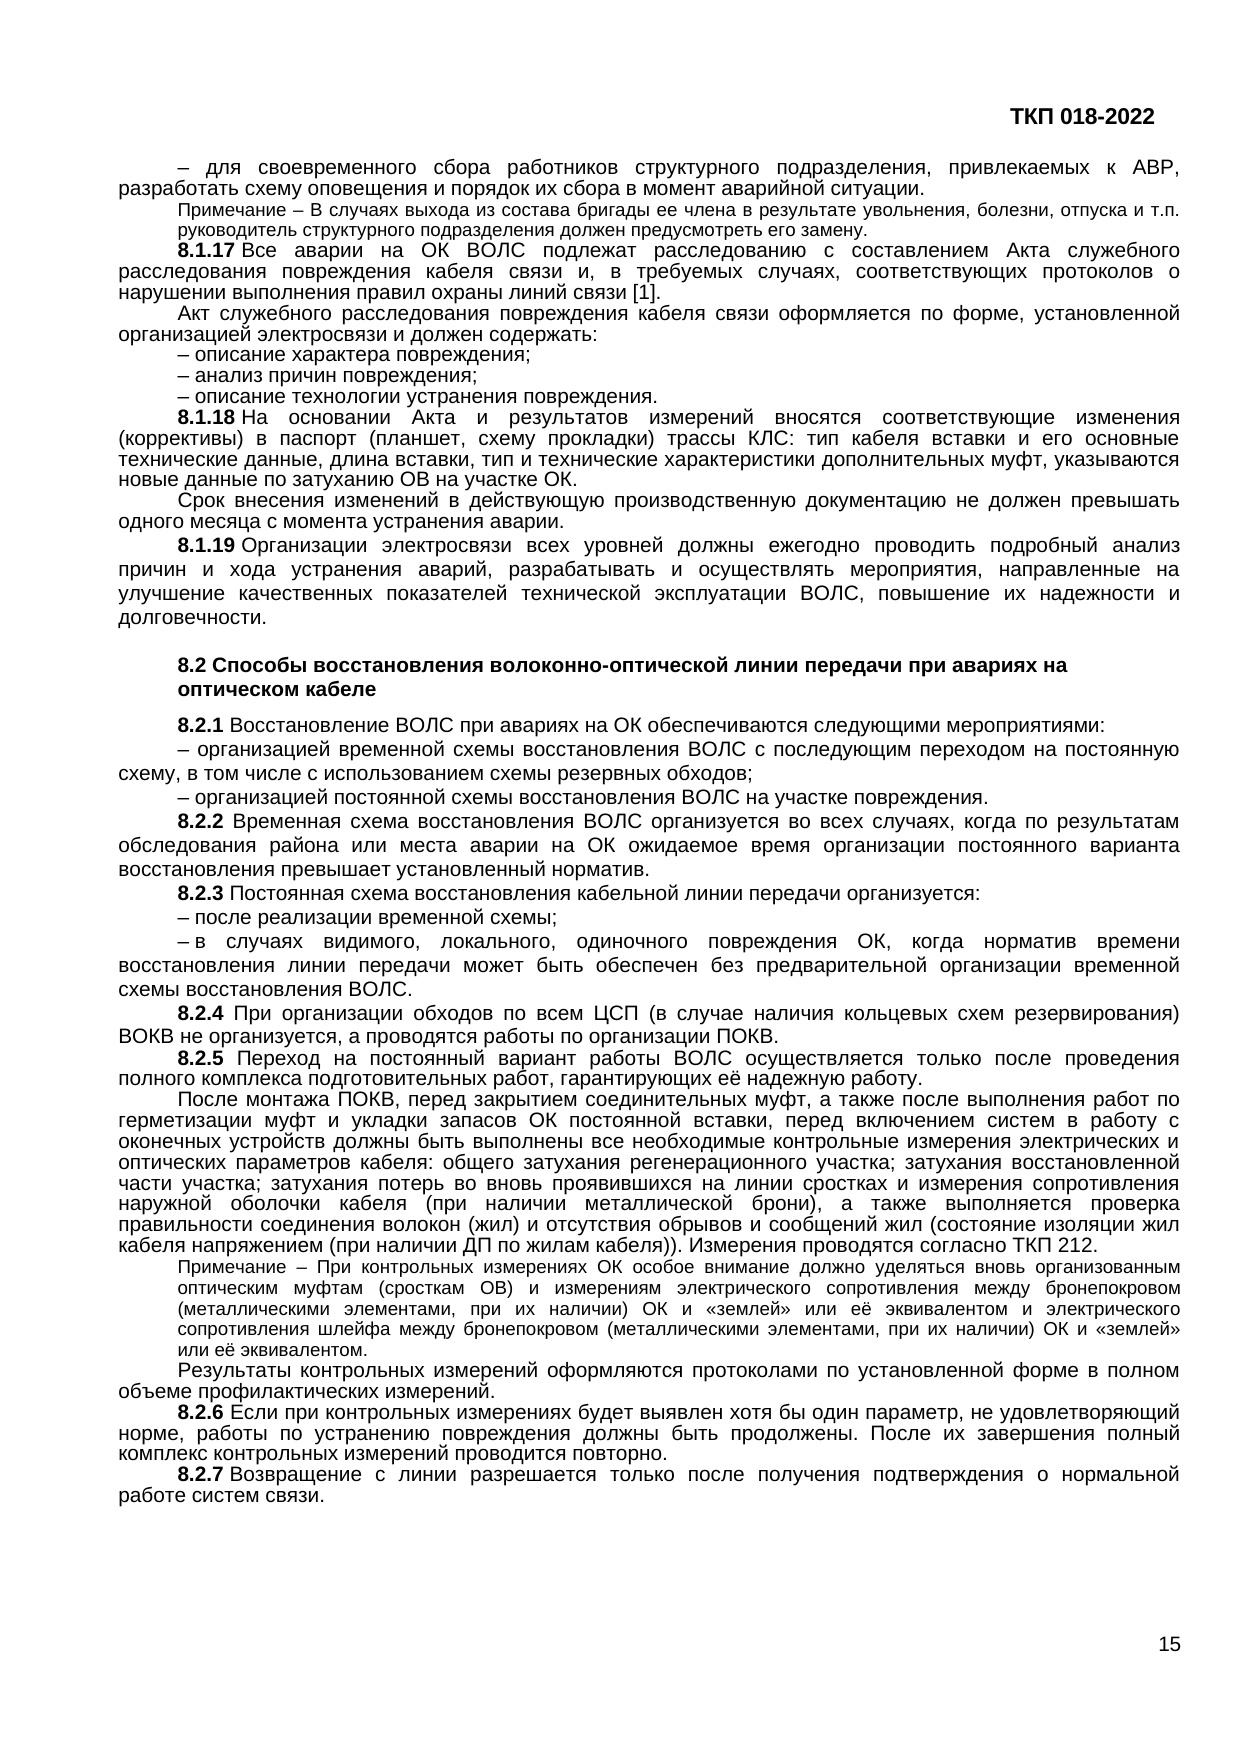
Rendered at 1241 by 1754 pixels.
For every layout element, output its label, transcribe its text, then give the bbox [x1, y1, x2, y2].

text Акт служебного расследования повреждения кабеля связи оформляется по форме, установленной организацией электросвязи и должен содержать: [118, 303, 1181, 345]
text 8.2.5 Переход на постоянный вариант работы ВОЛС осуществляется только после проведения полного комплекса подготовительных работ, гарантирующих её надежную работу. [118, 1048, 1181, 1090]
text После монтажа ПОКВ, перед закрытием соединительных муфт, а также после выполнения работ по герметизации муфт и укладки запасов ОК постоянной вставки, перед включением систем в работу с оконечных устройств должны быть выполнены все необходимые контрольные измерения электрических и оптических параметров кабеля: общего затухания регенерационного участка; затухания восстановленной части участка; затухания потерь во вновь проявившихся на линии сростках и измерения сопротивления наружной оболочки кабеля (при наличии металлической брони), а также выполняется проверка правильности соединения волокон (жил) и отсутствия обрывов и сообщений жил (состояние изоляции жил кабеля напряжением (при наличии ДП по жилам кабеля)). Измерения проводятся согласно ТКП 212. [118, 1090, 1181, 1257]
text 8.2.7 Возвращение с линии разрешается только после получения подтверждения о нормальной работе систем связи. [118, 1465, 1181, 1507]
text ‒ для своевременного сбора работников структурного подразделения, привлекаемых к АВР, разработать схему оповещения и порядок их сбора в момент аварийной ситуации. [118, 158, 1181, 199]
text – в случаях видимого, локального, одиночного повреждения ОК, когда норматив времени восстановления линии передачи может быть обеспечен без предварительной организации временной схемы восстановления ВОЛС. [118, 928, 1181, 1000]
text ‒ анализ причин повреждения; [118, 366, 1181, 387]
text – организацией постоянной схемы восстановления ВОЛС на участке повреждения. [118, 785, 1181, 809]
text 8.2.6 Если при контрольных измерениях будет выявлен хотя бы один параметр, не удовлетворяющий норме, работы по устранению повреждения должны быть продолжены. После их завершения полный комплекс контрольных измерений проводится повторно. [118, 1402, 1181, 1465]
text – после реализации временной схемы; [118, 904, 1181, 928]
text Примечание ‒ При контрольных измерениях ОК особое внимание должно уделяться вновь организованным оптическим муфтам (сросткам ОВ) и измерениям электрического сопротивления между бронепокровом (металлическими элементами, при их наличии) ОК и «землей» или её эквивалентом и электрического сопротивления шлейфа между бронепокровом (металлическими элементами, при их наличии) ОК и «землей» или её эквивалентом. [177, 1257, 1181, 1361]
text 8.1.19 Организации электросвязи всех уровней должны ежегодно проводить подробный анализ причин и хода устранения аварий, разрабатывать и осуществлять мероприятия, направленные на улучшение качественных показателей технической эксплуатации ВОЛС, повышение их надежности и долговечности. [118, 533, 1181, 628]
text 8.1.18 На основании Акта и результатов измерений вносятся соответствующие изменения (коррективы) в паспорт (планшет, схему прокладки) трассы КЛС: тип кабеля вставки и его основные технические данные, длина вставки, тип и технические характеристики дополнительных муфт, указываются новые данные по затуханию ОВ на участке ОК. [118, 408, 1181, 491]
text 8.2.4 При организации обходов по всем ЦСП (в случае наличия кольцевых схем резервирования) ВОКВ не организуется, а проводятся работы по организации ПОКВ. [118, 1000, 1181, 1048]
text 8.2.1 Восстановление ВОЛС при авариях на ОК обеспечиваются следующими мероприятиями: [118, 713, 1181, 737]
text ‒ описание технологии устранения повреждения. [118, 387, 1181, 408]
text 8.2.3 Постоянная схема восстановления кабельной линии передачи организуется: [118, 881, 1181, 904]
text Примечание ‒ В случаях выхода из состава бригады ее члена в результате увольнения, болезни, отпуска и т.п. руководитель структурного подразделения должен предусмотреть его замену. [177, 199, 1181, 241]
text 8.1.17 Все аварии на ОК ВОЛС подлежат расследованию с составлением Акта служебного расследования повреждения кабеля связи и, в требуемых случаях, соответствующих протоколов о нарушении выполнения правил охраны линий связи [1]. [118, 241, 1181, 303]
text Результаты контрольных измерений оформляются протоколами по установленной форме в полном объеме профилактических измерений. [118, 1361, 1181, 1402]
text – организацией временной схемы восстановления ВОЛС с последующим переходом на постоянную схему, в том числе с использованием схемы резервных обходов; [118, 737, 1181, 785]
text 8.2.2 Временная схема восстановления ВОЛС организуется во всех случаях, когда по результатам обследования района или места аварии на ОК ожидаемое время организации постоянного варианта восстановления превышает установленный норматив. [118, 809, 1181, 881]
text 8.2 Способы восстановления волоконно-оптической линии передачи при авариях на оптическом кабеле [177, 652, 1181, 700]
text Срок внесения изменений в действующую производственную документацию не должен превышать одного месяца с момента устранения аварии. [118, 491, 1181, 533]
text ‒ описание характера повреждения; [118, 345, 1181, 366]
